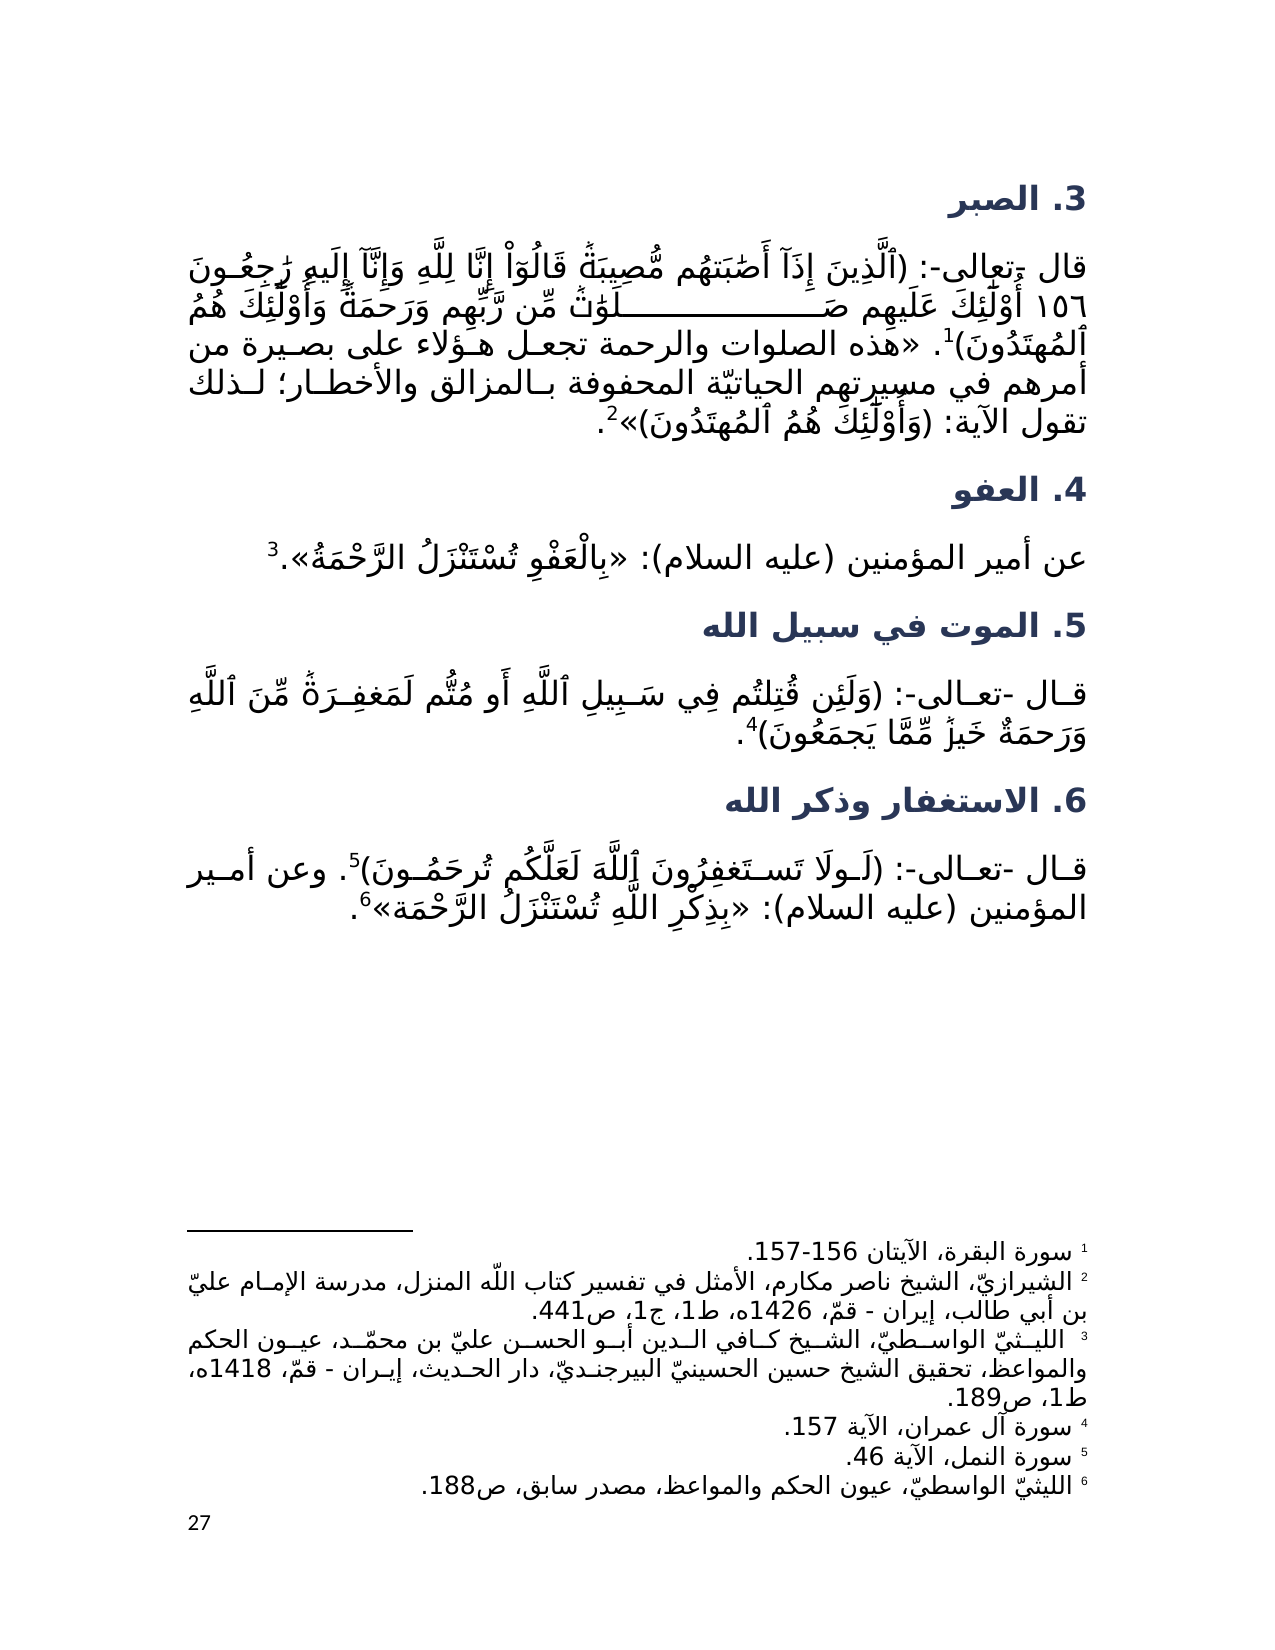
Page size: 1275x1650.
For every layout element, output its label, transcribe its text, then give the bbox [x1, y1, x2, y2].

text عن أمير المؤمنين (عليه السلام): «بِالْعَفْوِ تُسْتَنْزَلُ الرَّحْمَةُ». [187, 539, 1087, 577]
text قال -تعالى-: ﴿لَولَا تَستَغفِرُونَ ٱللَّهَ لَعَلَّكُم تُرحَمُونَ﴾. وعن أمير المؤمنين (عليه السلام): «بِذِكْرِ اللَّهِ تُسْتَنْزَلُ الرَّحْمَة». [187, 849, 1087, 927]
text قال -تعالى-: ﴿وَلَئِن قُتِلتُم فِي سَبِيلِ ٱللَّهِ أَو مُتُّم لَمَغفِرَةٞ مِّنَ ٱللَّهِ وَرَحمَةٌ خَيرٞ مِّمَّا يَجمَعُونَ﴾. [187, 675, 1087, 752]
text 4. العفو [187, 471, 1087, 509]
text 6. الاستغفار وذكر الله [187, 782, 1087, 820]
text قال -تعالى-: ﴿ٱلَّذِينَ إِذَآ أَصَٰبَتهُم مُّصِيبَةٞ قَالُوٓاْ إِنَّا لِلَّهِ وَإِنَّآ إِلَيهِ رَٰجِعُونَ ١٥٦ أُوْلَٰٓئِكَ عَلَيهِم صَلَوَٰتٞ مِّن رَّبِّهِم وَرَحمَةٞ وَأُوْلَٰٓئِكَ هُمُ ٱلمُهتَدُونَ﴾. «هذه الصلوات والرحمة تجعل هؤلاء على بصيرة من أمرهم في مسيرتهم الحياتيّة المحفوفة بالمزالق والأخطار؛ لذلك تقول الآية: ﴿وَأُوْلَٰٓئِكَ هُمُ ٱلمُهتَدُونَ﴾». [187, 247, 1087, 441]
text 3. الصبر [187, 179, 1087, 218]
text 5. الموت في سبيل الله [187, 607, 1087, 646]
